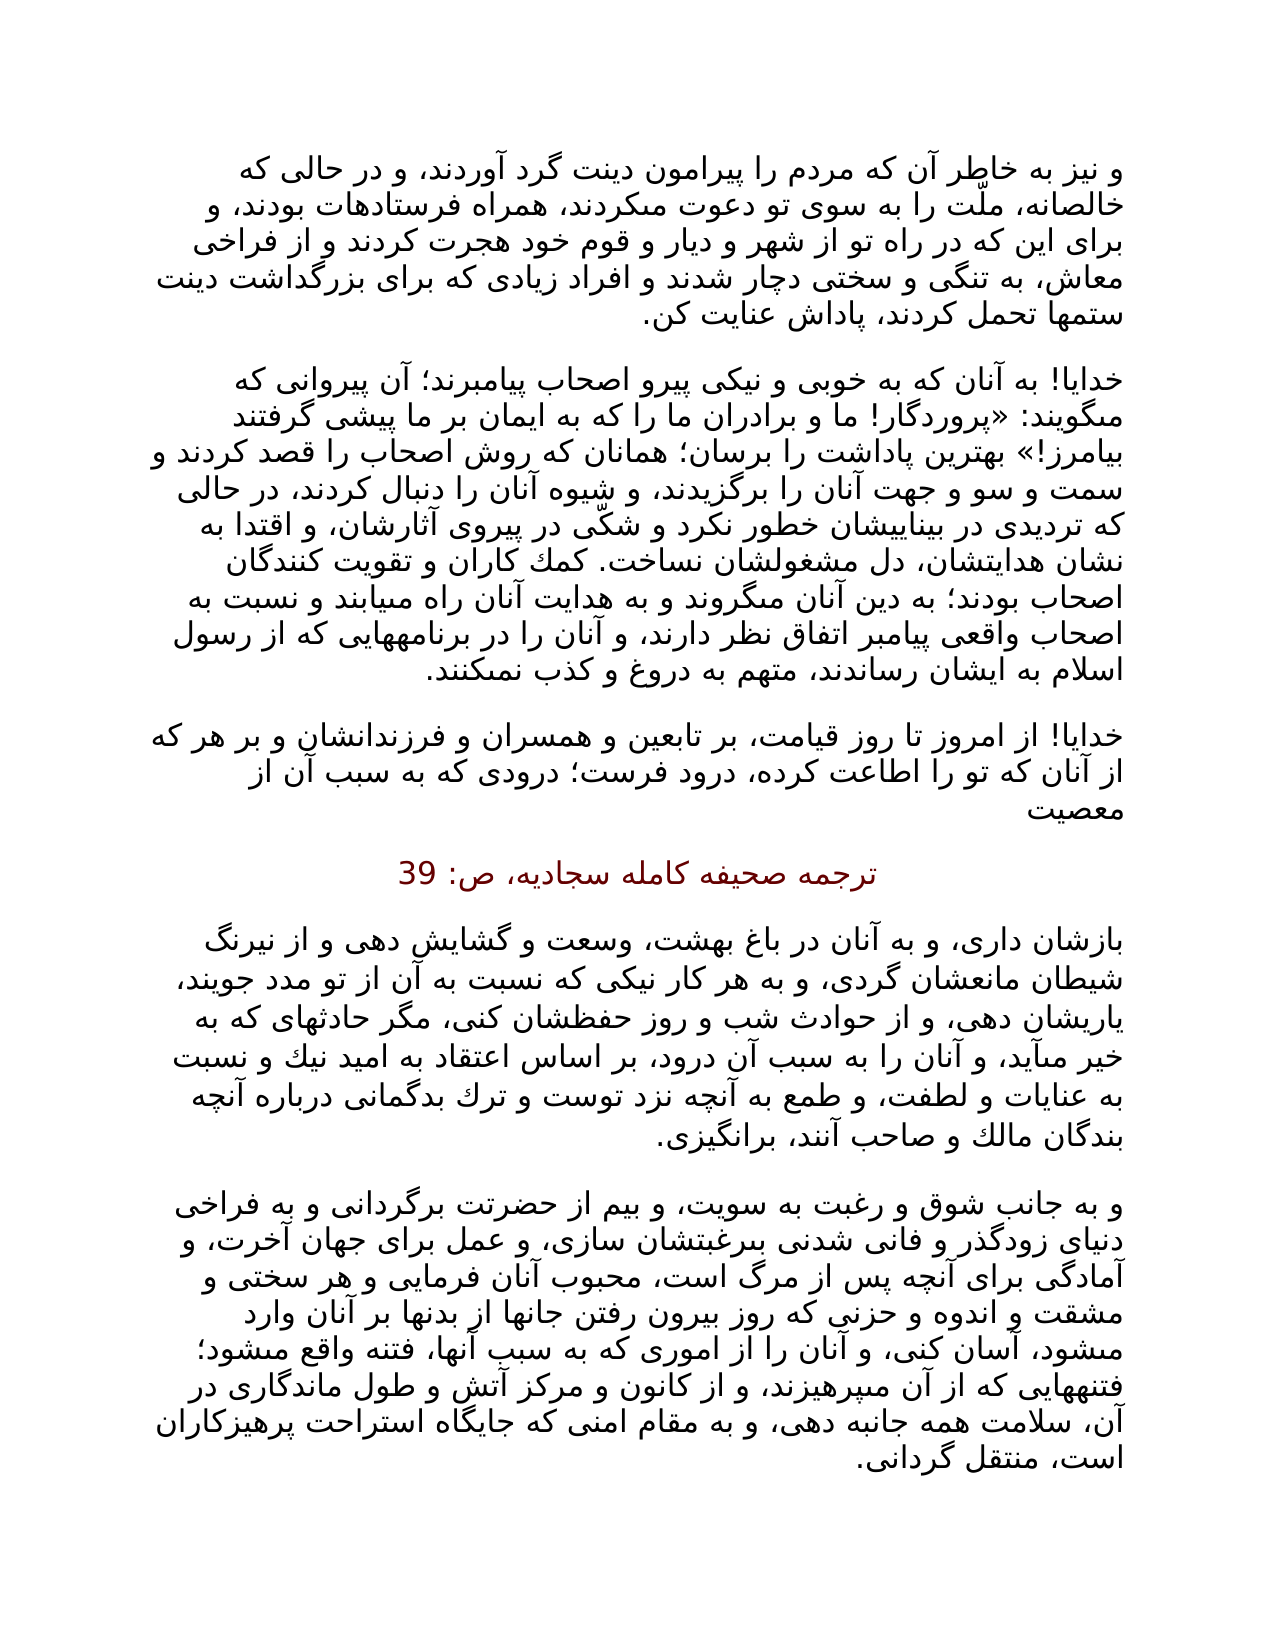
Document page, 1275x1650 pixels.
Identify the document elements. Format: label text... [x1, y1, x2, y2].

text بازشان دارى، و به آنان در باغ بهشت، وسعت و گشايش دهى و از نيرنگ شيطان مانعشان گردى، و به هر كار نيكى كه نسبت به آن از تو مدد جويند، ياريشان دهى، و از حوادث شب و روز حفظشان كنى، مگر حادثه‏اى كه به خير مى‏آيد، و آنان را به سبب آن درود، بر اساس اعتقاد به اميد نيك و نسبت به عنايات و لطفت، و طمع به آنچه نزد توست و ترك بدگمانى درباره آنچه بندگان مالك و صاحب آنند، برانگيزى. [150, 921, 1125, 1153]
text خدايا! به آنان كه به خوبى و نيكى پيرو اصحاب پيامبرند؛ آن پيروانى كه مى‏گويند: «پروردگار! ما و برادران ما را كه به ايمان بر ما پيشى گرفتند بيامرز!» بهترين پاداشت را برسان؛ همانان كه روش اصحاب را قصد كردند و سمت و سو و جهت آنان را برگزيدند، و شيوه آنان را دنبال كردند، در حالى كه ترديدى در بيناييشان خطور نكرد و شكّى در پيروى آثارشان، و اقتدا به نشان هدايتشان، دل مشغولشان نساخت. كمك كاران و تقويت كنندگان اصحاب بودند؛ به دين آنان مى‏گروند و به هدايت آنان راه مى‏يابند و نسبت به اصحاب واقعى پيامبر اتفاق نظر دارند، و آنان را در برنامه‏هايى كه از رسول اسلام به ايشان رساندند، متهم به دروغ و كذب نمى‏كنند. [150, 361, 1125, 688]
text و نيز به خاطر آن كه مردم را پيرامون دينت گرد آوردند، و در حالى كه خالصانه، ملّت را به سوى تو دعوت مى‏كردند، همراه فرستاده‏ات بودند، و براى اين كه در راه تو از شهر و ديار و قوم خود هجرت كردند و از فراخى معاش، به تنگى و سختى دچار شدند و افراد زيادى كه براى بزرگداشت دينت ستم‏ها تحمل كردند، پاداش عنايت كن. [150, 150, 1125, 332]
text و به جانب شوق و رغبت به سويت، و بيم از حضرتت برگردانى و به فراخى دنياى زودگذر و فانى شدنى بى‏رغبتشان سازى، و عمل براى جهان آخرت، و آمادگى براى آنچه پس از مرگ است، محبوب آنان فرمايى و هر سختى و مشقت و اندوه و حزنى كه روز بيرون رفتن جان‏ها از بدن‏ها بر آنان وارد مى‏شود، آسان كنى، و آنان را از امورى كه به سبب آنها، فتنه واقع مى‏شود؛ فتنه‏هايى كه از آن مى‏پرهيزند، و از كانون و مركز آتش و طول ماندگارى در آن، سلامت همه جانبه دهى، و به مقام امنى كه جايگاه استراحت پرهيزكاران است، منتقل گردانى. [150, 1185, 1125, 1476]
text خدايا! از امروز تا روز قيامت، بر تابعين و همسران و فرزندانشان و بر هر كه از آنان كه تو را اطاعت كرده، درود فرست؛ درودى كه به سبب آن از معصيت‏ [150, 717, 1125, 826]
text ترجمه صحيفه كامله سجاديه، ص: 39 [150, 856, 1125, 892]
